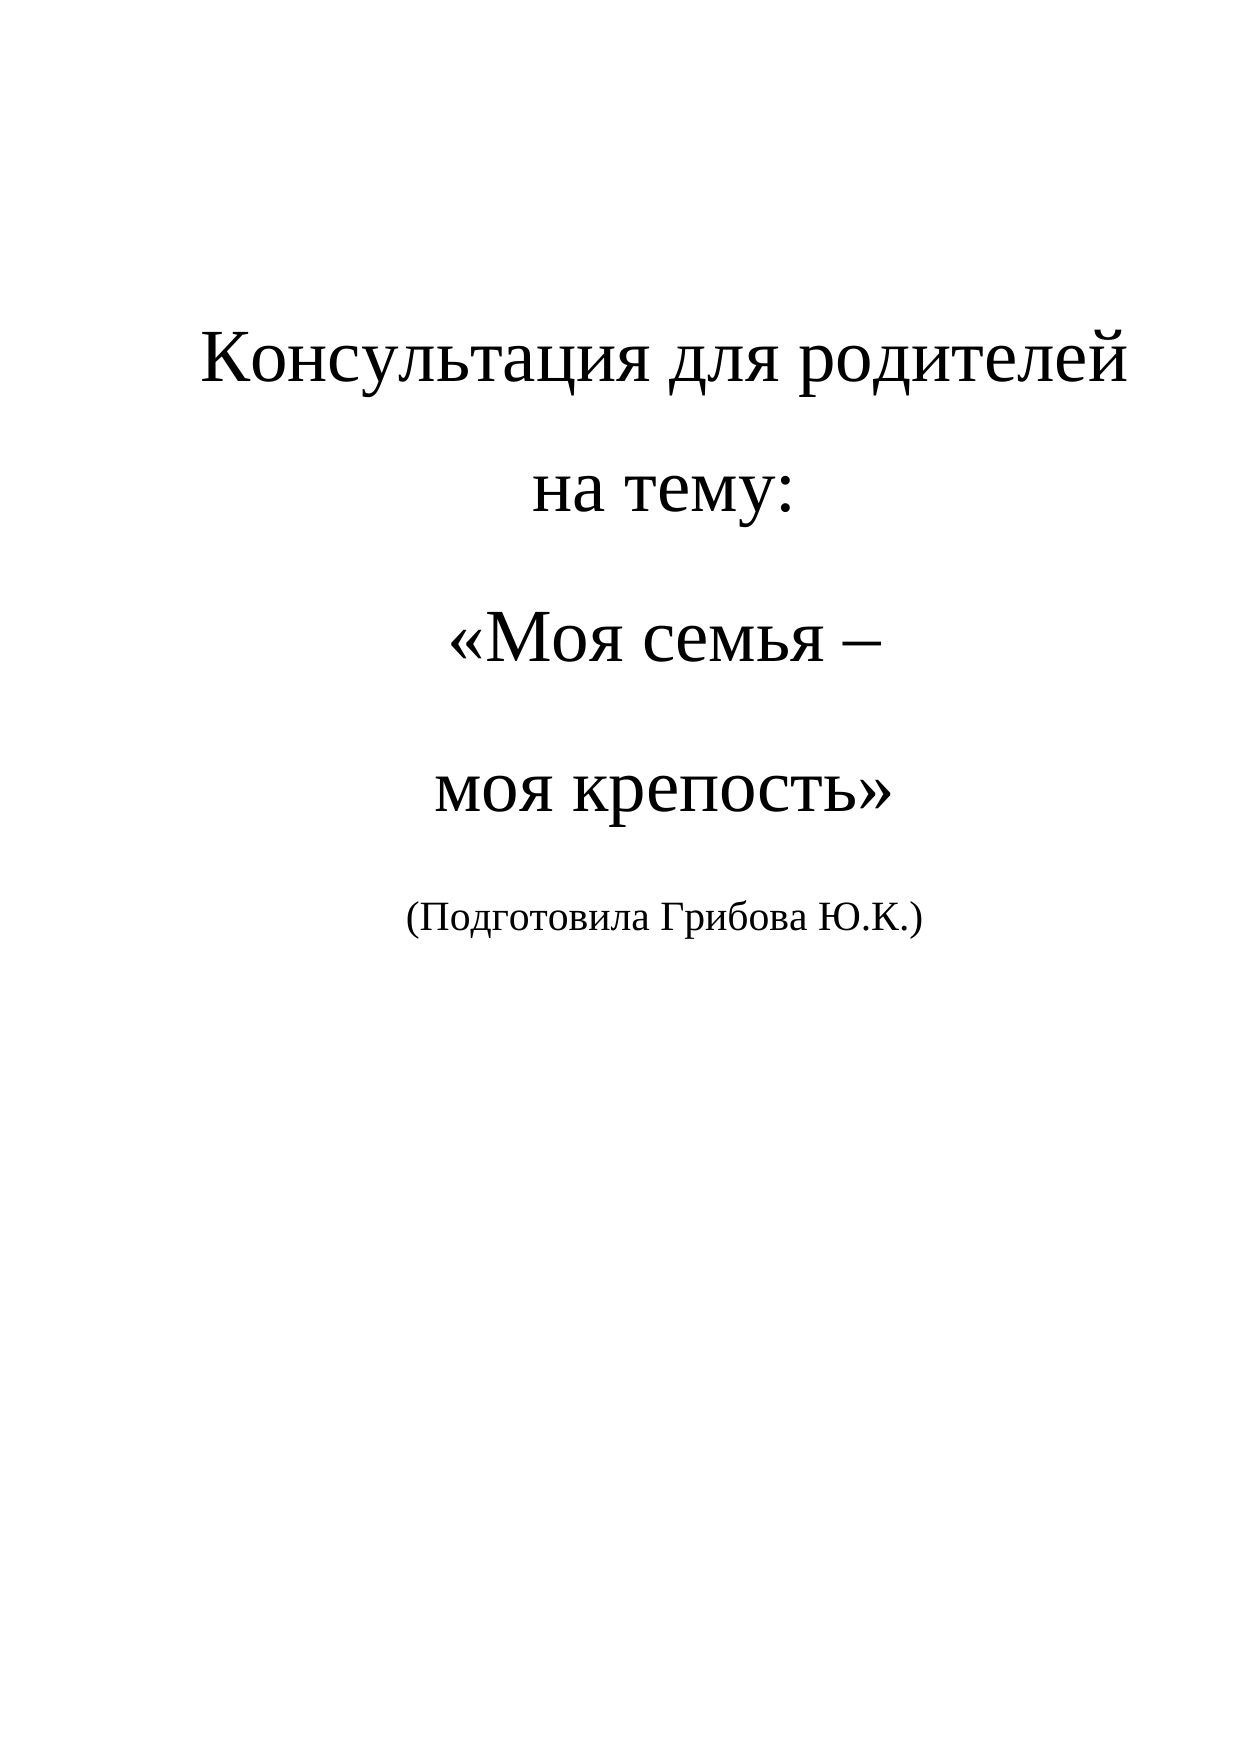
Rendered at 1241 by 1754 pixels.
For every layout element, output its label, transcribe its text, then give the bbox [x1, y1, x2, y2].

text (Подготовила Грибова Ю.К.) [177, 891, 1152, 939]
text моя крепость» [177, 741, 1152, 827]
text «Моя семья – [177, 591, 1152, 677]
text Консультация для родителей на тему: [177, 311, 1152, 527]
